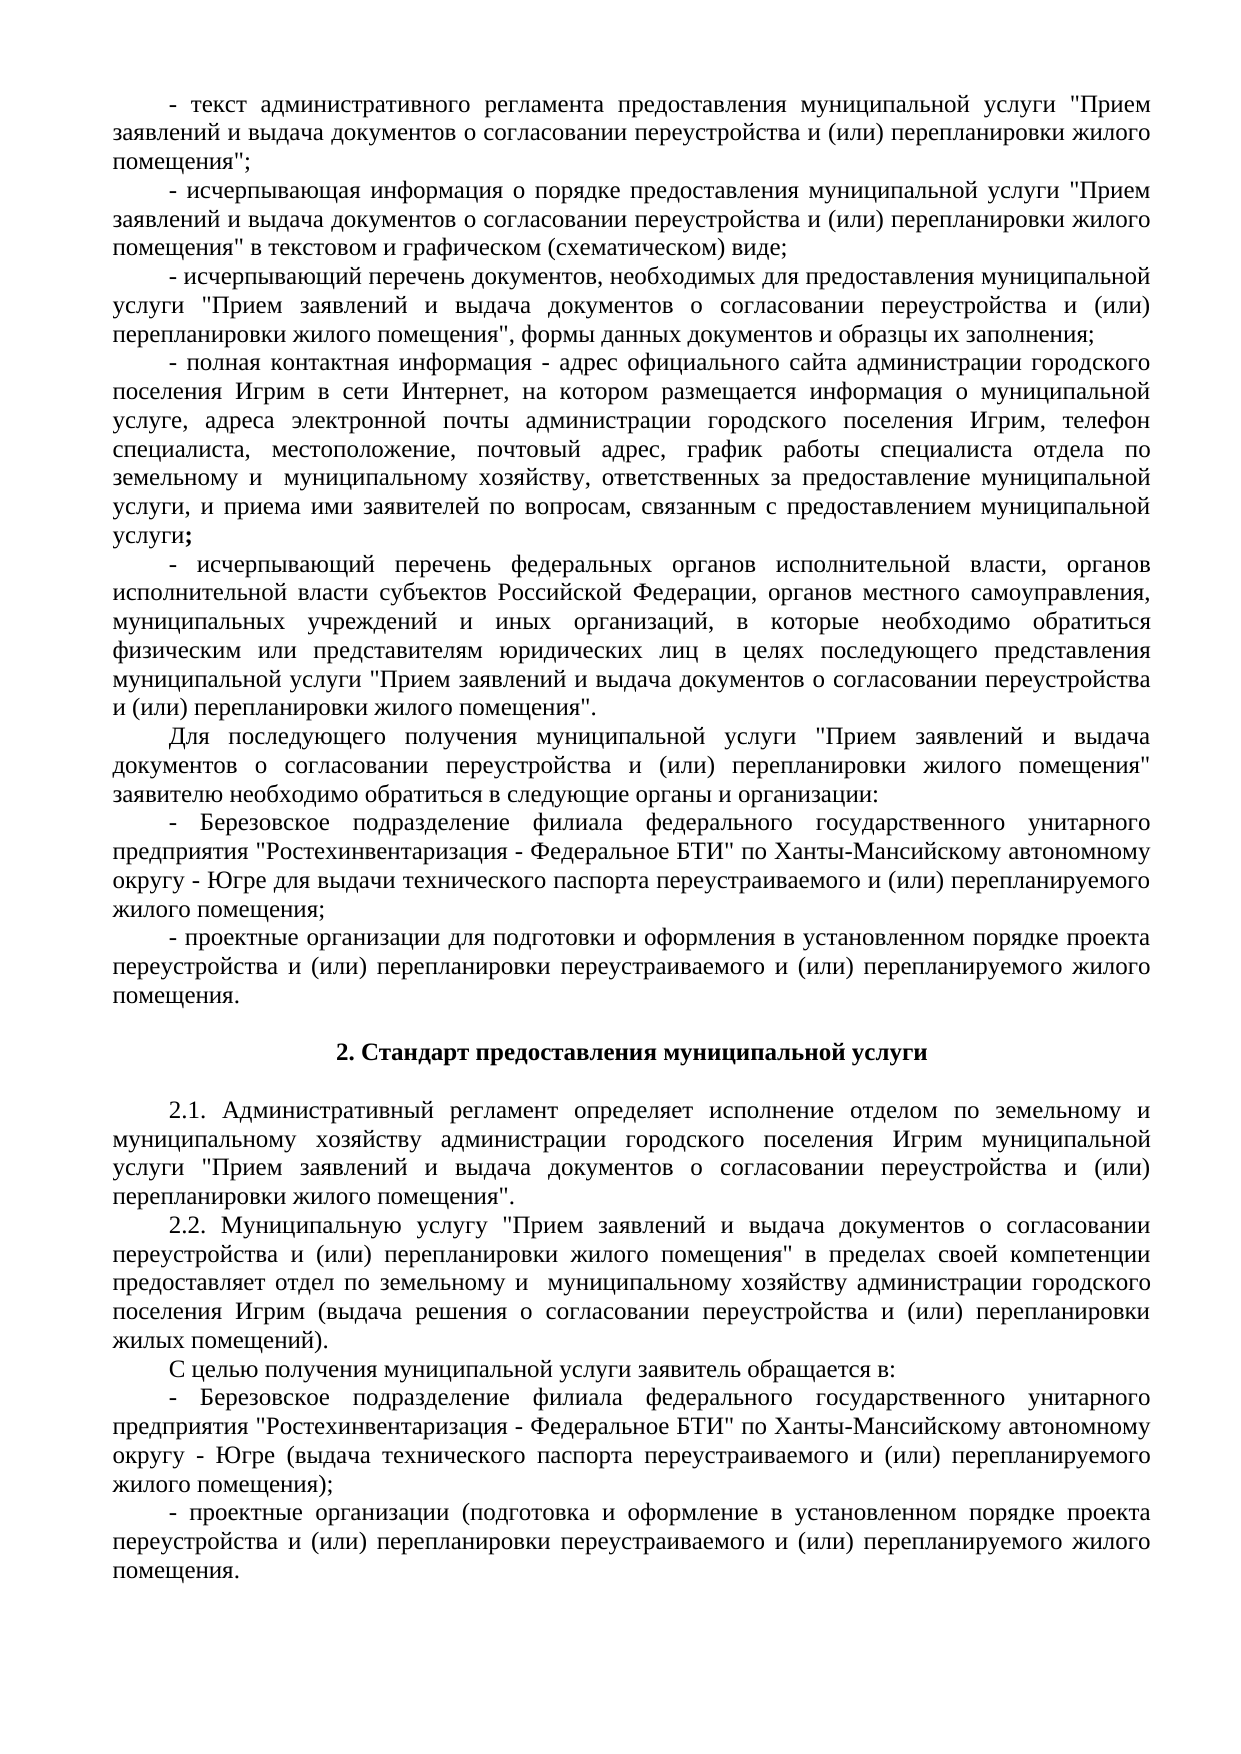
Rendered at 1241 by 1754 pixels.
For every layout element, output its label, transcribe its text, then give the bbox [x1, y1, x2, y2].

text - проектные организации для подготовки и оформления в установленном порядке проекта переустройства и (или) перепланировки переустраиваемого и (или) перепланируемого жилого помещения. [112, 922, 1152, 1009]
text Для последующего получения муниципальной услуги "Прием заявлений и выдача документов о согласовании переустройства и (или) перепланировки жилого помещения" заявителю необходимо обратиться в следующие органы и организации: [112, 721, 1152, 807]
text С целью получения муниципальной услуги заявитель обращается в: [112, 1354, 1152, 1382]
text 2. Стандарт предоставления муниципальной услуги [112, 1037, 1152, 1066]
text - исчерпывающий перечень федеральных органов исполнительной власти, органов исполнительной власти субъектов Российской Федерации, органов местного самоуправления, муниципальных учреждений и иных организаций, в которые необходимо обратиться физическим или представителям юридических лиц в целях последующего представления муниципальной услуги "Прием заявлений и выдача документов о согласовании переустройства и (или) перепланировки жилого помещения". [112, 549, 1152, 721]
text - полная контактная информация - адрес официального сайта администрации городского поселения Игрим в сети Интернет, на котором размещается информация о муниципальной услуге, адреса электронной почты администрации городского поселения Игрим, телефон специалиста, местоположение, почтовый адрес, график работы специалиста отдела по земельному и муниципальному хозяйству, ответственных за предоставление муниципальной услуги, и приема ими заявителей по вопросам, связанным с предоставлением муниципальной услуги; [112, 347, 1152, 549]
text 2.2. Муниципальную услугу "Прием заявлений и выдача документов о согласовании переустройства и (или) перепланировки жилого помещения" в пределах своей компетенции предоставляет отдел по земельному и муниципальному хозяйству администрации городского поселения Игрим (выдача решения о согласовании переустройства и (или) перепланировки жилых помещений). [112, 1210, 1152, 1354]
text - исчерпывающая информация о порядке предоставления муниципальной услуги "Прием заявлений и выдача документов о согласовании переустройства и (или) перепланировки жилого помещения" в текстовом и графическом (схематическом) виде; [112, 175, 1152, 261]
text - текст административного регламента предоставления муниципальной услуги "Прием заявлений и выдача документов о согласовании переустройства и (или) перепланировки жилого помещения"; [112, 89, 1152, 175]
text - проектные организации (подготовка и оформление в установленном порядке проекта переустройства и (или) перепланировки переустраиваемого и (или) перепланируемого жилого помещения. [112, 1497, 1152, 1584]
text - Березовское подразделение филиала федерального государственного унитарного предприятия "Ростехинвентаризация - Федеральное БТИ" по Ханты-Мансийскому автономному округу - Югре (выдача технического паспорта переустраиваемого и (или) перепланируемого жилого помещения); [112, 1382, 1152, 1497]
text 2.1. Административный регламент определяет исполнение отделом по земельному и муниципальному хозяйству администрации городского поселения Игрим муниципальной услуги "Прием заявлений и выдача документов о согласовании переустройства и (или) перепланировки жилого помещения". [112, 1095, 1152, 1210]
text - исчерпывающий перечень документов, необходимых для предоставления муниципальной услуги "Прием заявлений и выдача документов о согласовании переустройства и (или) перепланировки жилого помещения", формы данных документов и образцы их заполнения; [112, 261, 1152, 347]
text - Березовское подразделение филиала федерального государственного унитарного предприятия "Ростехинвентаризация - Федеральное БТИ" по Ханты-Мансийскому автономному округу - Югре для выдачи технического паспорта переустраиваемого и (или) перепланируемого жилого помещения; [112, 807, 1152, 922]
